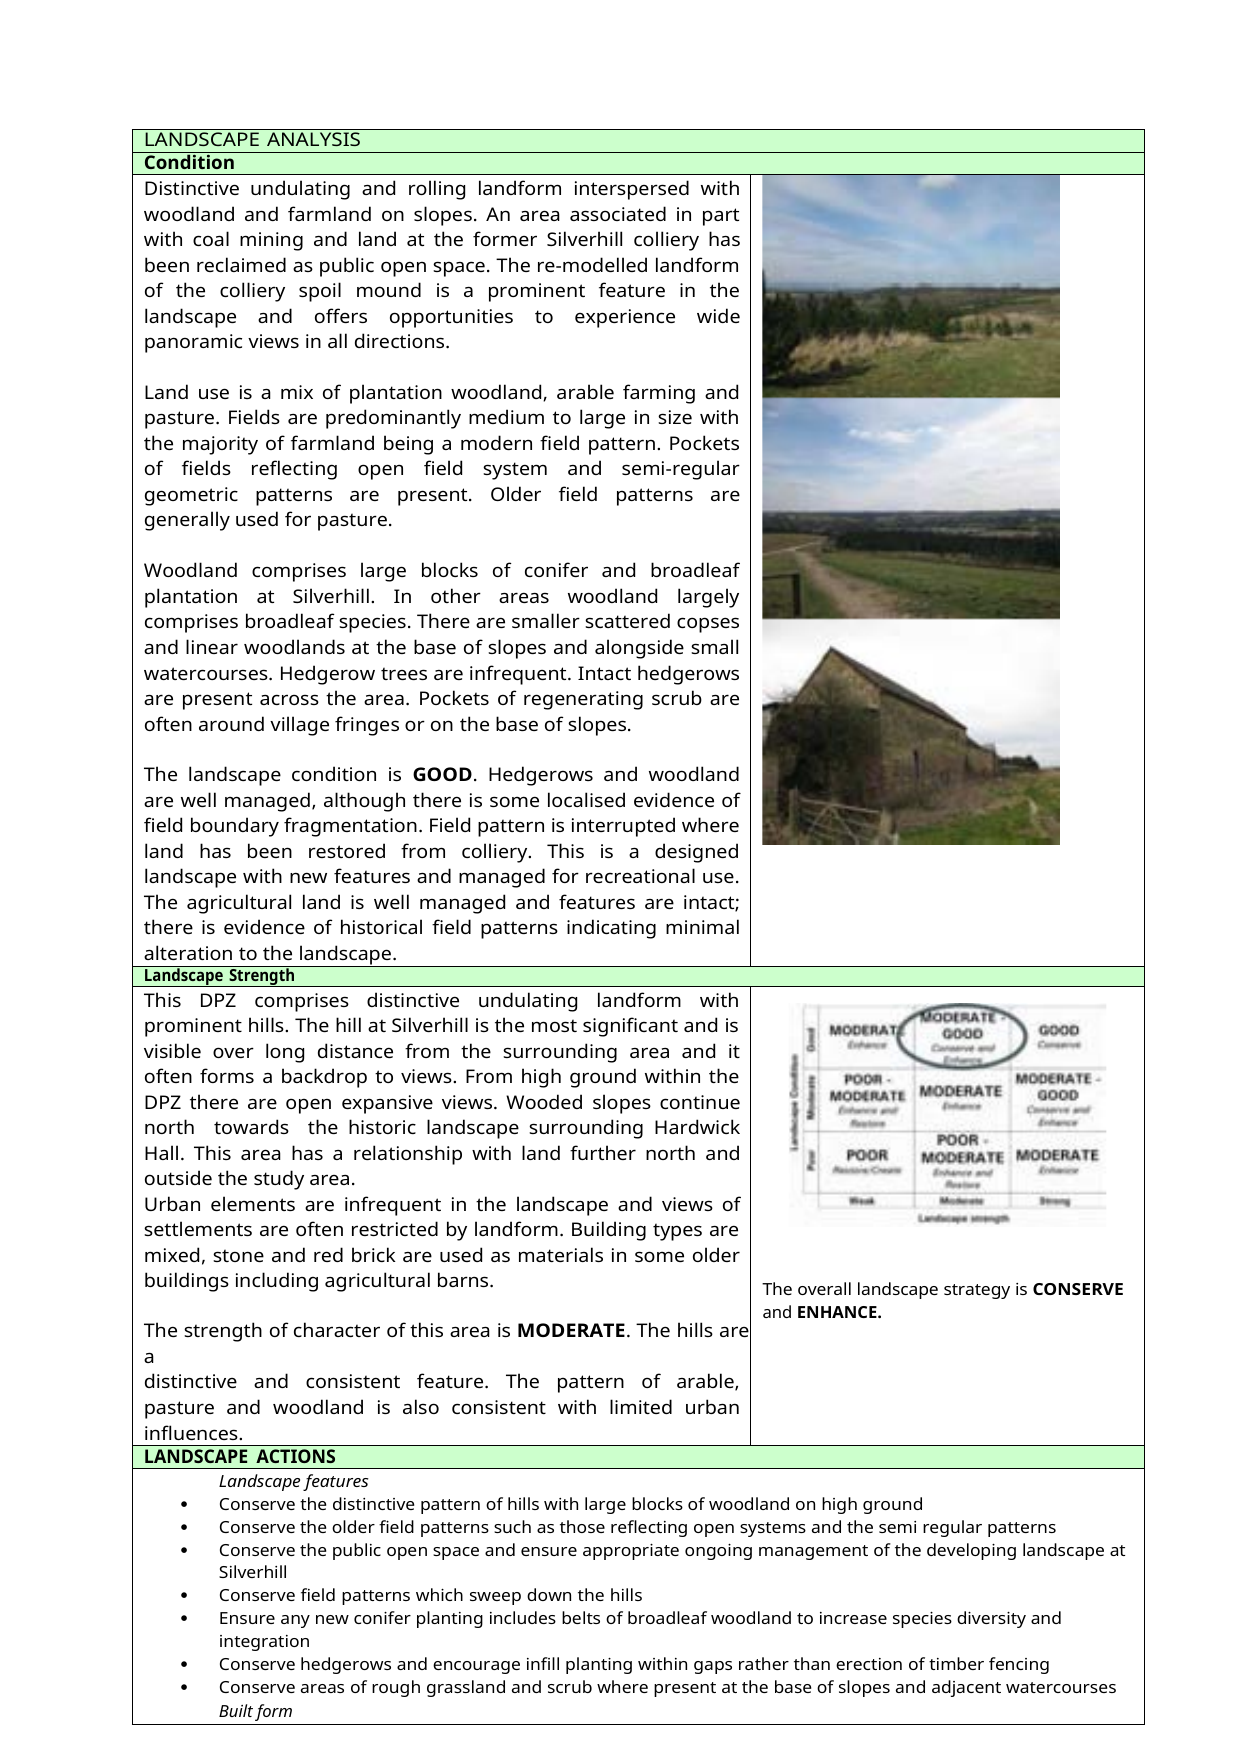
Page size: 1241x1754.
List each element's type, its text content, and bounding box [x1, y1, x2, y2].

table_cell This DPZ comprises distinctive undulating landform with prominent hills. The hill at Silverhill is the most significant and is visible over long distance from the surrounding area and it often forms a backdrop to views. From high ground within the DPZ there are open expansive views. Wooded slopes continue north towards the historic landscape surrounding Hardwick Hall. This area has a relationship with land further north and outside the study area. Urban elements are infrequent in the landscape and views of settlements are often restricted by landform. Building types are mixed, stone and red brick are used as materials in some older buildings including agricultural barns. The strength of character of this area is MODERATE. The hills are a distinctive and consistent feature. The pattern of arable, pasture and woodland is also consistent with limited urban influences. [133, 987, 750, 1445]
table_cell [133, 1469, 1144, 1724]
table_cell Condition [133, 153, 1144, 174]
table_cell The overall landscape strategy is CONSERVE and ENHANCE. [751, 987, 1144, 1445]
picture [762, 175, 1060, 845]
table_cell Landscape Strength [133, 967, 1144, 986]
table_cell Distinctive undulating and rolling landform interspersed with woodland and farmland on slopes. An area associated in part with coal mining and land at the former Silverhill colliery has been reclaimed as public open space. The re-modelled landform of the colliery spoil mound is a prominent feature in the landscape and offers opportunities to experience wide panoramic views in all directions. Land use is a mix of plantation woodland, arable farming and pasture. Fields are predominantly medium to large in size with the majority of farmland being a modern field pattern. Pockets of fields reflecting open field system and semi-regular geometric patterns are present. Older field patterns are generally used for pasture. Woodland comprises large blocks of conifer and broadleaf plantation at Silverhill. In other areas woodland largely comprises broadleaf species. There are smaller scattered copses and linear woodlands at the base of slopes and alongside small watercourses. Hedgerow trees are infrequent. Intact hedgerows are present across the area. Pockets of regenerating scrub are often around village fringes or on the base of slopes. The landscape condition is GOOD. Hedgerows and woodland are well managed, although there is some localised evidence of field boundary fragmentation. Field pattern is interrupted where land has been restored from colliery. This is a designed landscape with new features and managed for recreational use. The agricultural land is well managed and features are intact; there is evidence of historical field patterns indicating minimal alteration to the landscape. [133, 175, 750, 966]
table_cell LANDSCAPE ACTIONS [133, 1446, 1144, 1468]
picture [788, 1003, 1107, 1227]
table_header LANDSCAPE ANALYSIS [133, 130, 1144, 152]
table_cell [751, 175, 1144, 966]
